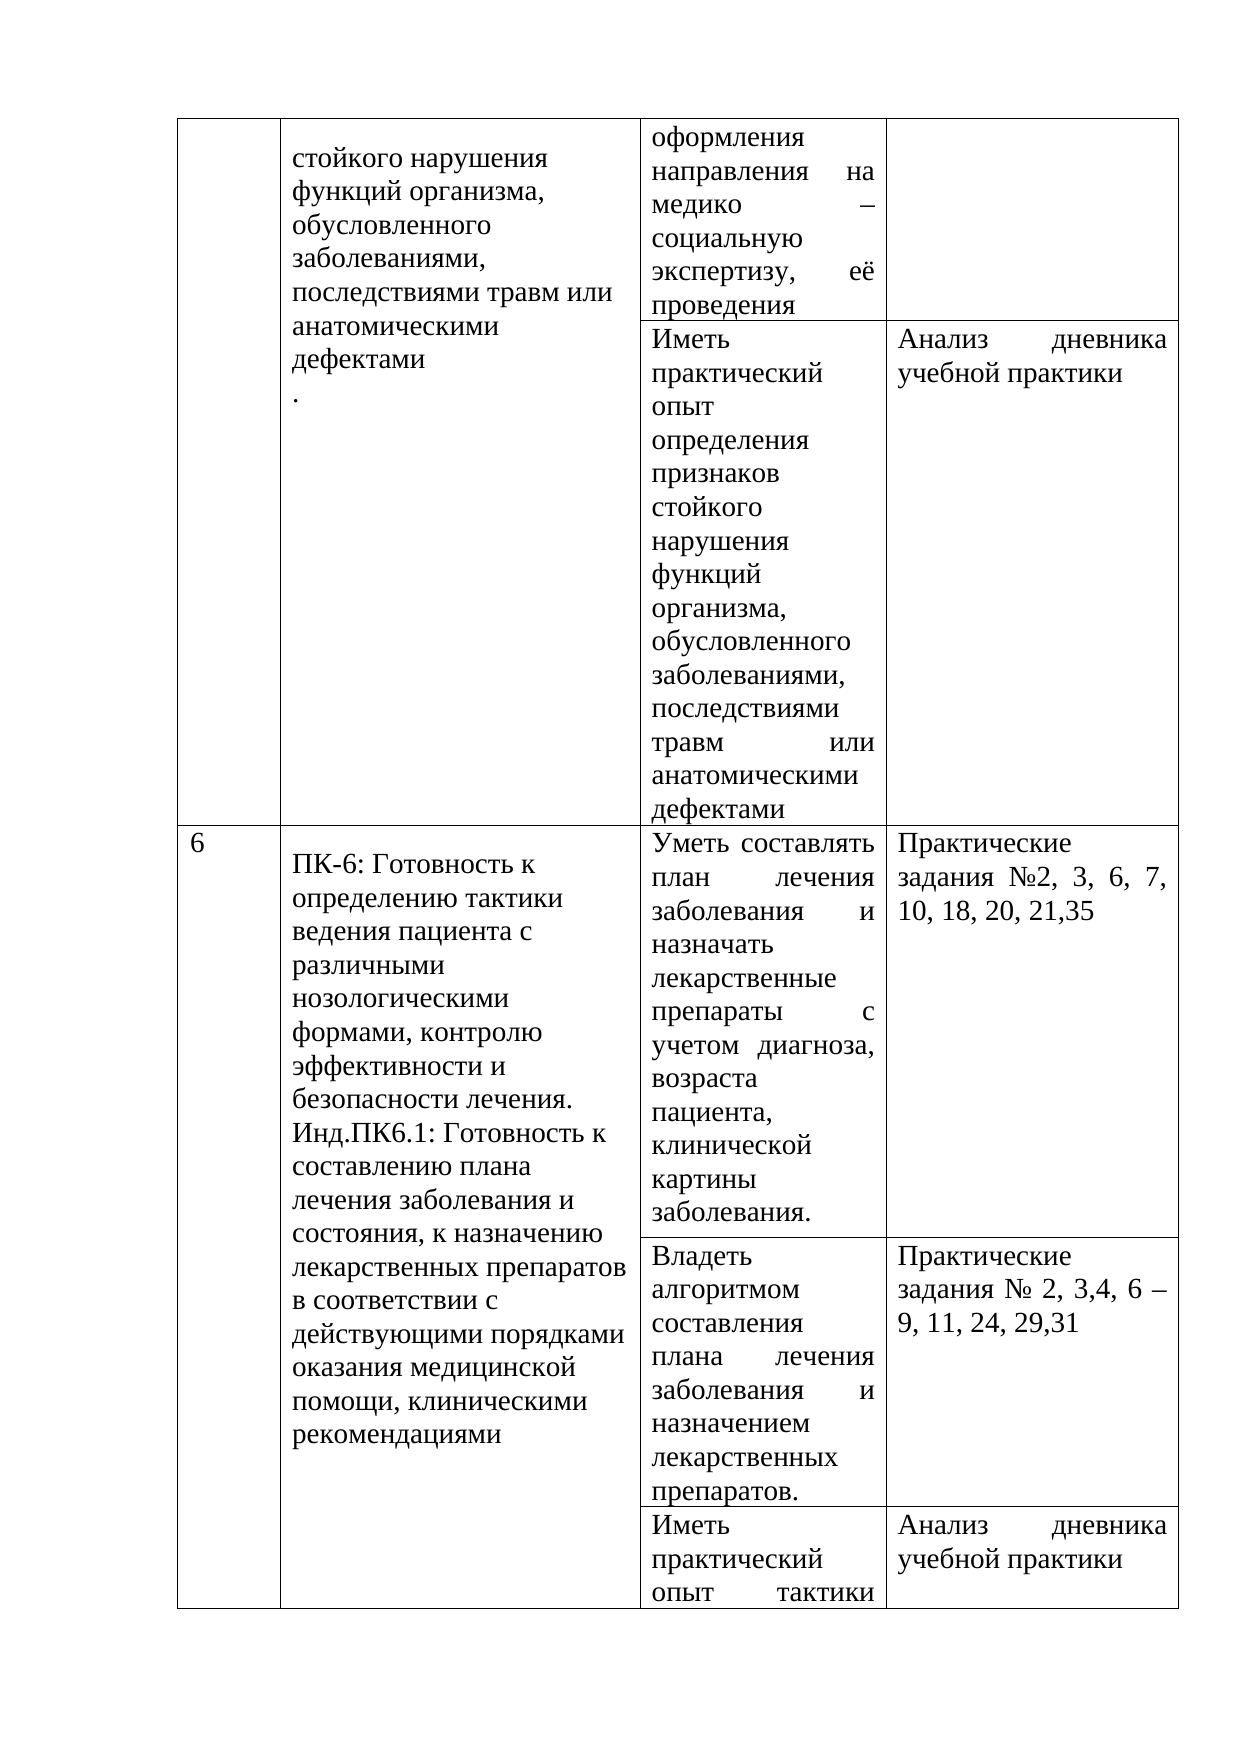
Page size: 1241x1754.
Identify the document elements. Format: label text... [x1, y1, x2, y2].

table_cell Анализ дневника учебной практики [887, 321, 1178, 824]
table_cell 6 [178, 826, 280, 1608]
table_cell Иметь практический опыт определения признаков стойкого нарушения функций организма, обусловленного заболеваниями, последствиями травм или анатомическими дефектами [641, 321, 886, 824]
table_cell Уметь составлять план лечения заболевания и назначать лекарственные препараты с учетом диагноза, возраста пациента, клинической картины заболевания. [641, 826, 886, 1237]
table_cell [887, 119, 1178, 320]
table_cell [641, 1507, 886, 1608]
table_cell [641, 119, 886, 320]
table_cell Практические задания № 2, 3,4, 6 – 9, 11, 24, 29,31 [887, 1238, 1178, 1506]
table_cell ПК-6: Готовность к определению тактики ведения пациента с различными нозологическими формами, контролю эффективности и безопасности лечения. Инд.ПК6.1: Готовность к составлению плана лечения заболевания и состояния, к назначению лекарственных препаратов в соответствии с действующими порядками оказания медицинской помощи, клиническими рекомендациями [281, 826, 640, 1608]
table_cell Практические задания №2, 3, 6, 7, 10, 18, 20, 21,35 [887, 826, 1178, 1237]
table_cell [887, 1507, 1178, 1608]
table_cell Владеть алгоритмом составления плана лечения заболевания и назначением лекарственных препаратов. [641, 1238, 886, 1506]
